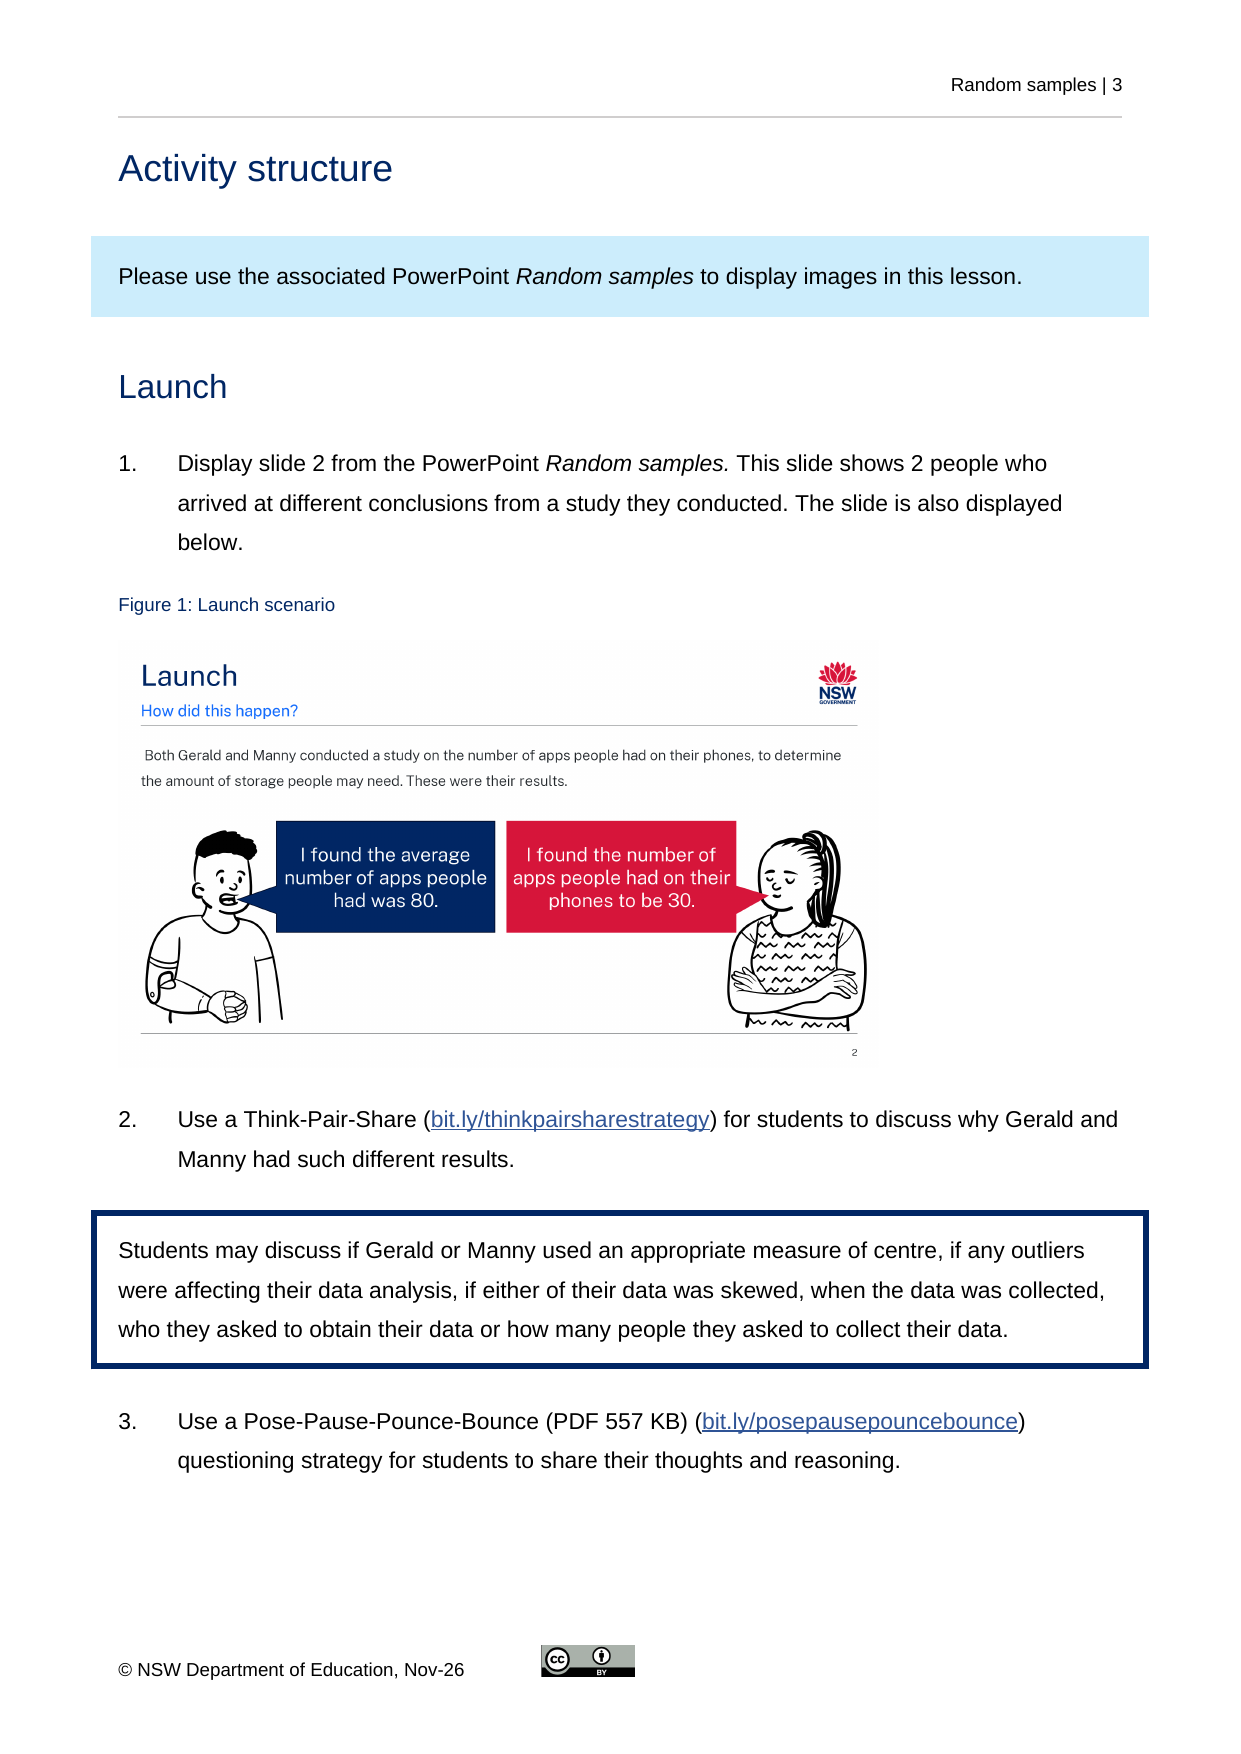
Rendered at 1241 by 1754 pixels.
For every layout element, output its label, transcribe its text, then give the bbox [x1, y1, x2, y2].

list Display slide 2 from the PowerPoint Random samples. This slide shows 2 people who arrived at different conclusions from a study they conducted. The slide is also displayed below. [118, 450, 1122, 555]
list Use a Pose-Pause-Pounce-Bounce (PDF 557 KB) (bit.ly/posepausepouncebounce) questioning strategy for students to share their thoughts and reasoning. [118, 1408, 1122, 1473]
text Students may discuss if Gerald or Manny used an appropriate measure of centre, if any outliers were affecting their data analysis, if either of their data was skewed, when the data was collected, who they asked to obtain their data or how many people they asked to collect their data. [97, 1216, 1143, 1363]
list Use a Think-Pair-Share (bit.ly/thinkpairsharestrategy) for students to discuss why Gerald and Manny had such different results. [118, 1106, 1122, 1172]
text Figure 1: Launch scenario [118, 593, 1122, 615]
picture [541, 1645, 635, 1677]
text Please use the associated PowerPoint Random samples to display images in this lesson. [97, 243, 1143, 311]
subtitle Activity structure [118, 147, 1122, 190]
picture [118, 640, 879, 1068]
subtitle Launch [118, 367, 1122, 406]
